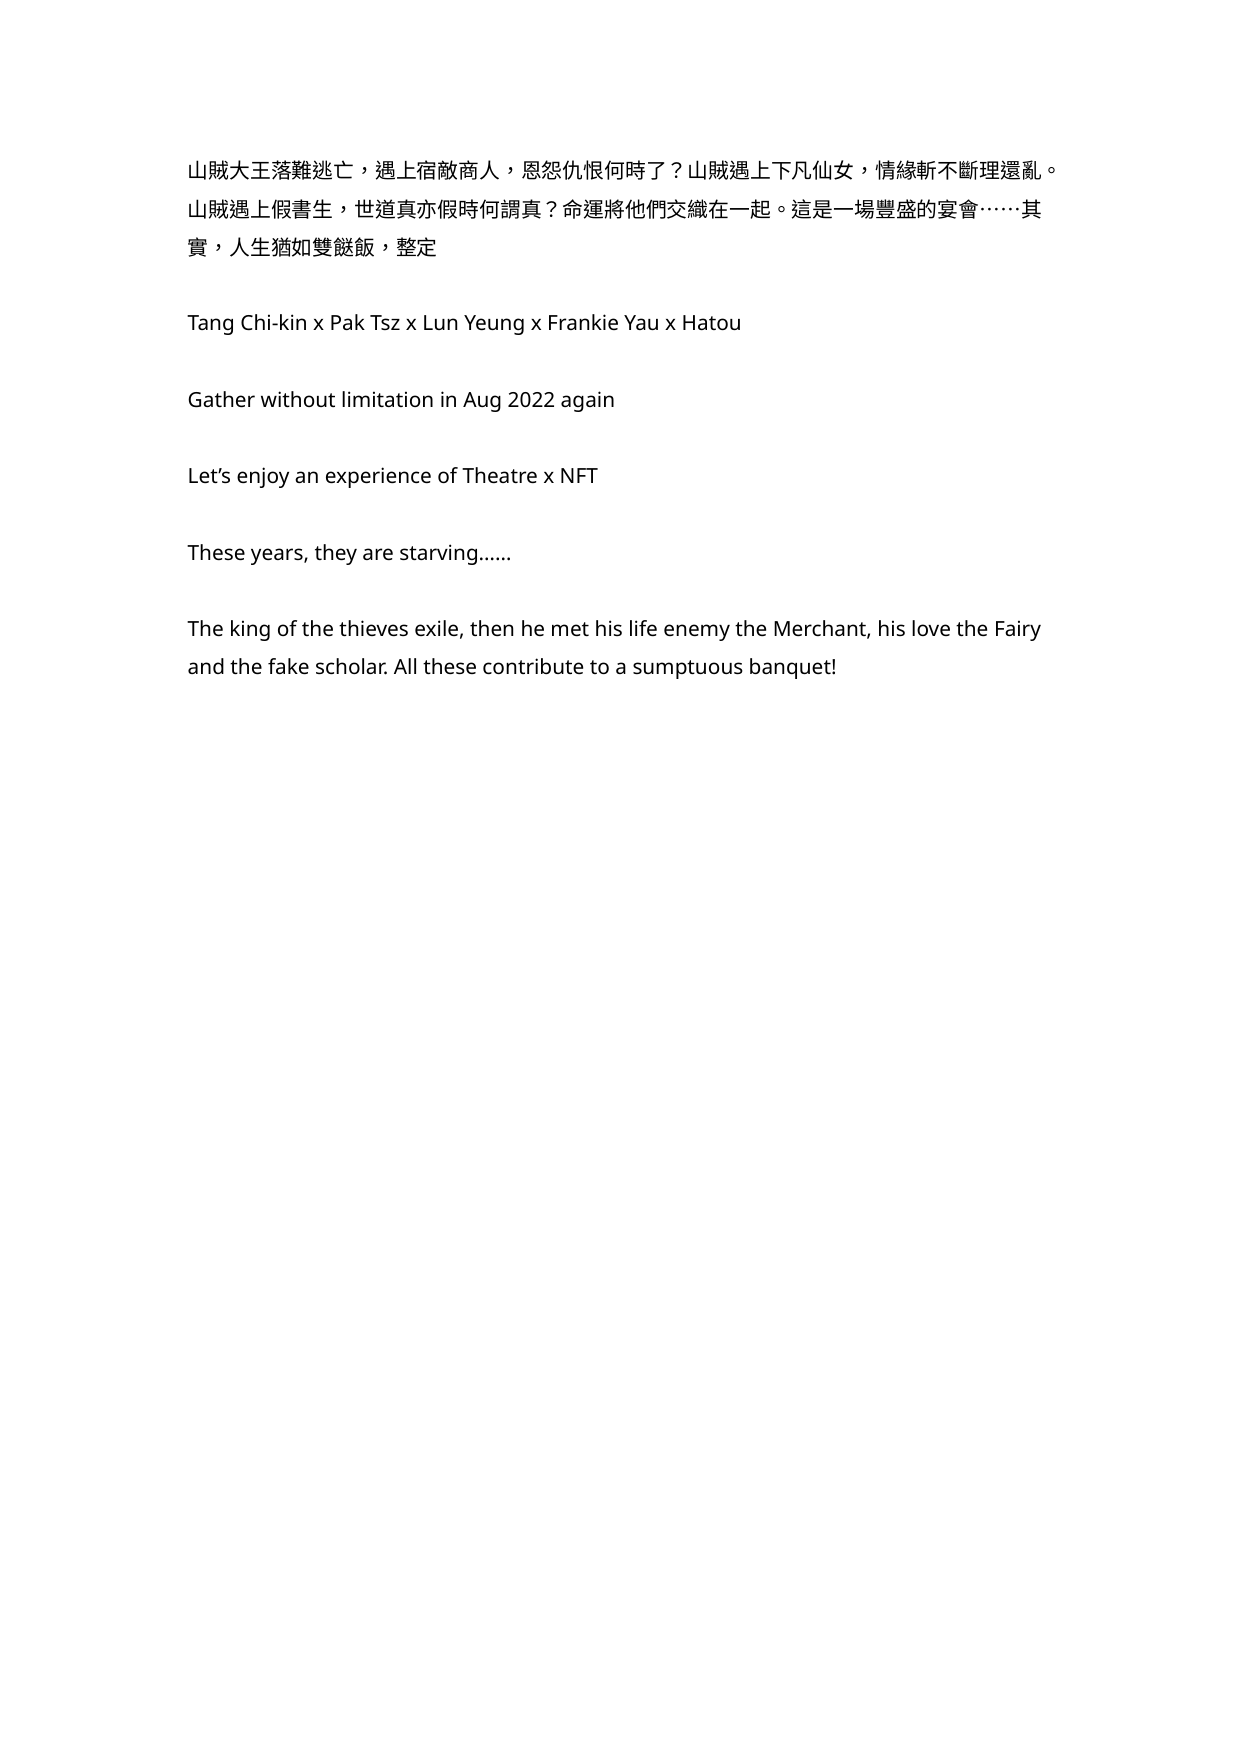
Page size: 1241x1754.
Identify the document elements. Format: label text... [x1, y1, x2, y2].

text Let’s enjoy an experience of Theatre x NFT [187, 456, 1053, 495]
text Gather without limitation in Aug 2022 again [187, 380, 1053, 418]
text The king of the thieves exile, then he met his life enemy the Merchant, his love the Fairy and the fake scholar. All these contribute to a sumptuous banquet! [187, 609, 1053, 686]
text Tang Chi-kin x Pak Tsz x Lun Yeung x Frankie Yau x Hatou [187, 303, 1053, 342]
text 山賊大王落難逃亡，遇上宿敵商人，恩怨仇恨何時了？山賊遇上下凡仙女，情緣斬不斷理還亂。山賊遇上假書生，世道真亦假時何謂真？命運將他們交織在一起。這是一場豐盛的宴會……其實，人生猶如雙餸飯，整定 [187, 151, 1053, 265]
text These years, they are starving…… [187, 533, 1053, 571]
